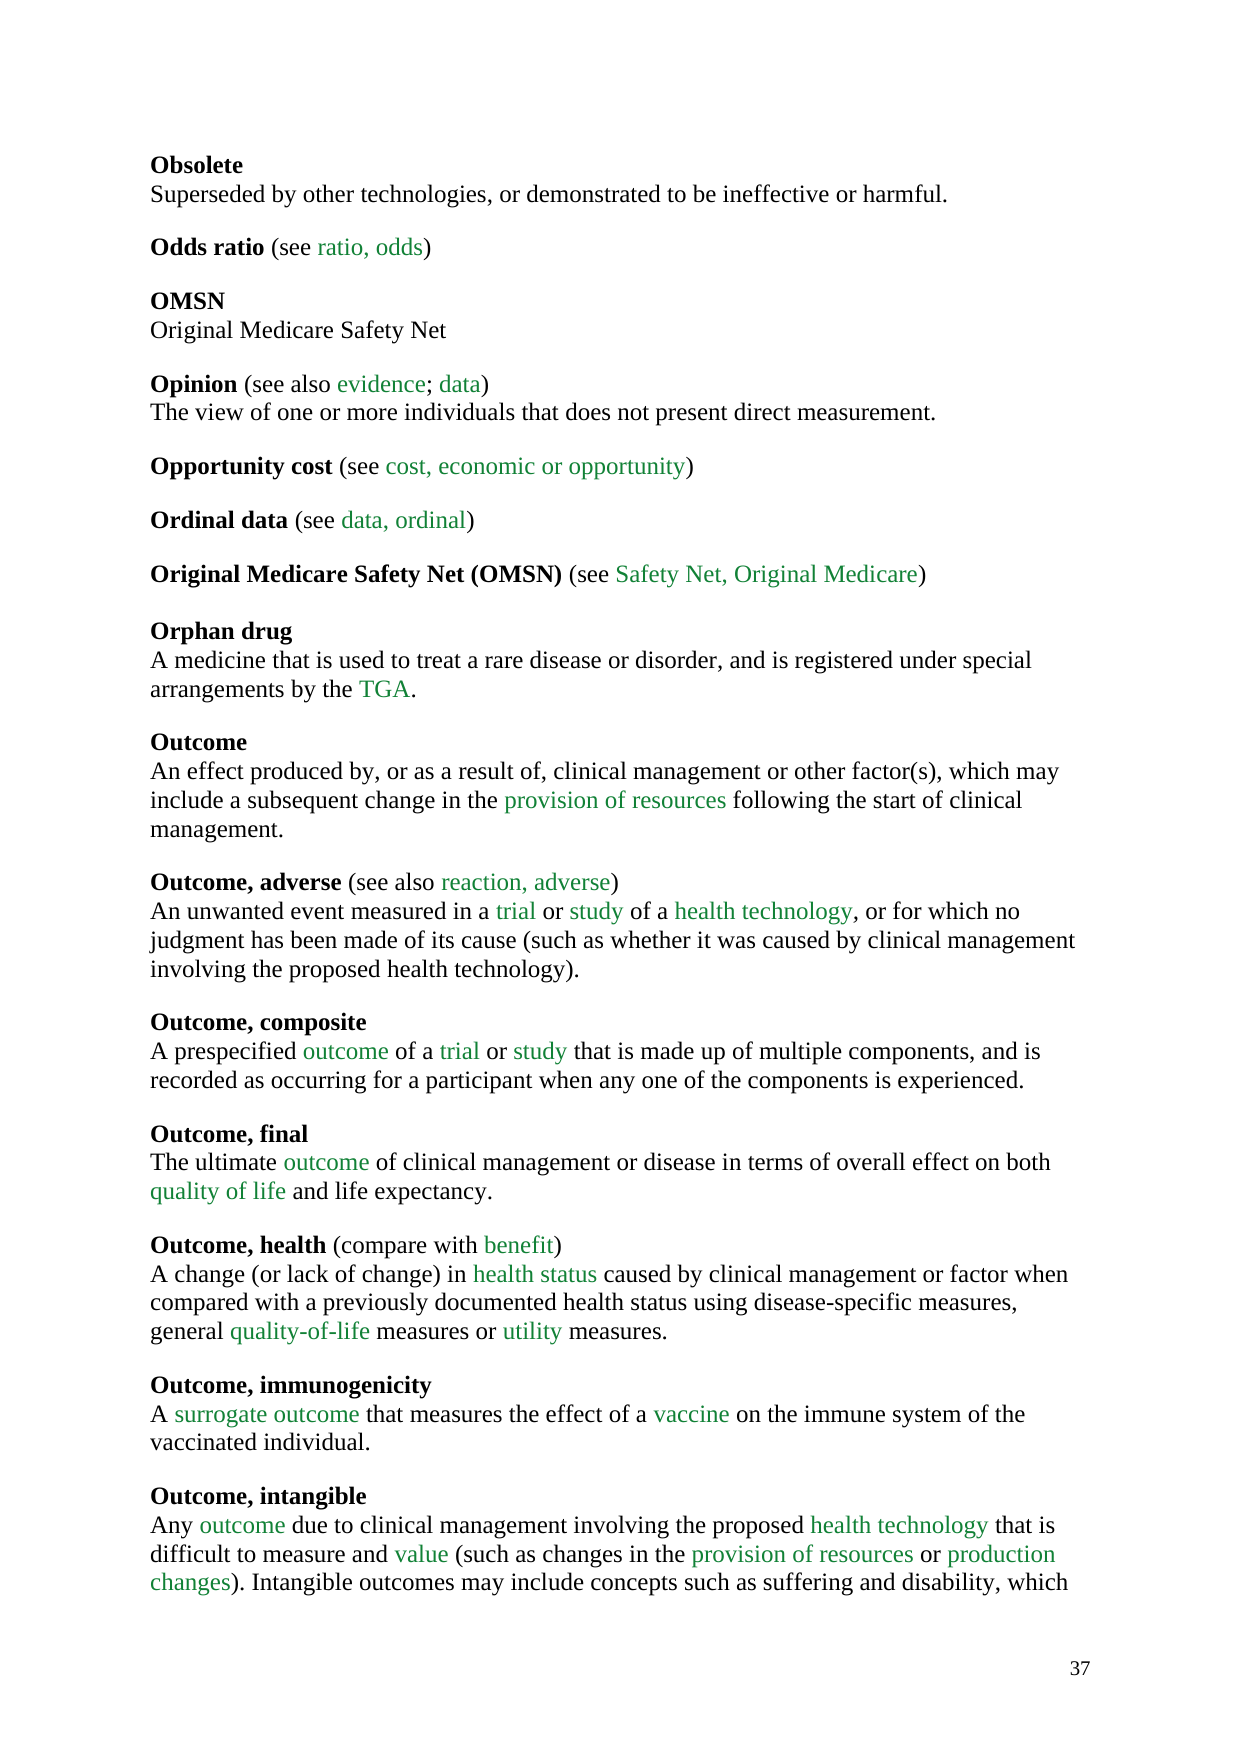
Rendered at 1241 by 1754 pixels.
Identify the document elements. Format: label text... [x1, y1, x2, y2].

text Outcome, final The ultimate outcome of clinical management or disease in terms of overall effect on both quality of life and life expectancy. [150, 1119, 1090, 1205]
text Odds ratio (see ratio, odds) [150, 232, 1090, 261]
text Outcome, health (compare with benefit) A change (or lack of change) in health status caused by clinical management or factor when compared with a previously documented health status using disease-specific measures, general quality-of-life measures or utility measures. [150, 1230, 1090, 1345]
text Outcome An effect produced by, or as a result of, clinical management or other factor(s), which may include a subsequent change in the provision of resources following the start of clinical management. [150, 727, 1090, 842]
text Obsolete Superseded by other technologies, or demonstrated to be ineffective or harmful. [150, 150, 1090, 207]
text Orphan drug A medicine that is used to treat a rare disease or disorder, and is registered under special arrangements by the TGA. [150, 616, 1090, 702]
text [150, 1481, 1090, 1596]
text Opinion (see also evidence; data) The view of one or more individuals that does not present direct measurement. [150, 369, 1090, 426]
text Original Medicare Safety Net (OMSN) (see Safety Net, Original Medicare) [150, 559, 1090, 587]
text Opportunity cost (see cost, economic or opportunity) [150, 451, 1090, 480]
text Outcome, immunogenicity A surrogate outcome that measures the effect of a vaccine on the immune system of the vaccinated individual. [150, 1370, 1090, 1456]
text Outcome, composite A prespecified outcome of a trial or study that is made up of multiple components, and is recorded as occurring for a participant when any one of the components is experienced. [150, 1007, 1090, 1094]
text Ordinal data (see data, ordinal) [150, 505, 1090, 534]
text Outcome, adverse (see also reaction, adverse) An unwanted event measured in a trial or study of a health technology, or for which no judgment has been made of its cause (such as whether it was caused by clinical management involving the proposed health technology). [150, 867, 1090, 982]
text OMSN Original Medicare Safety Net [150, 286, 1090, 344]
